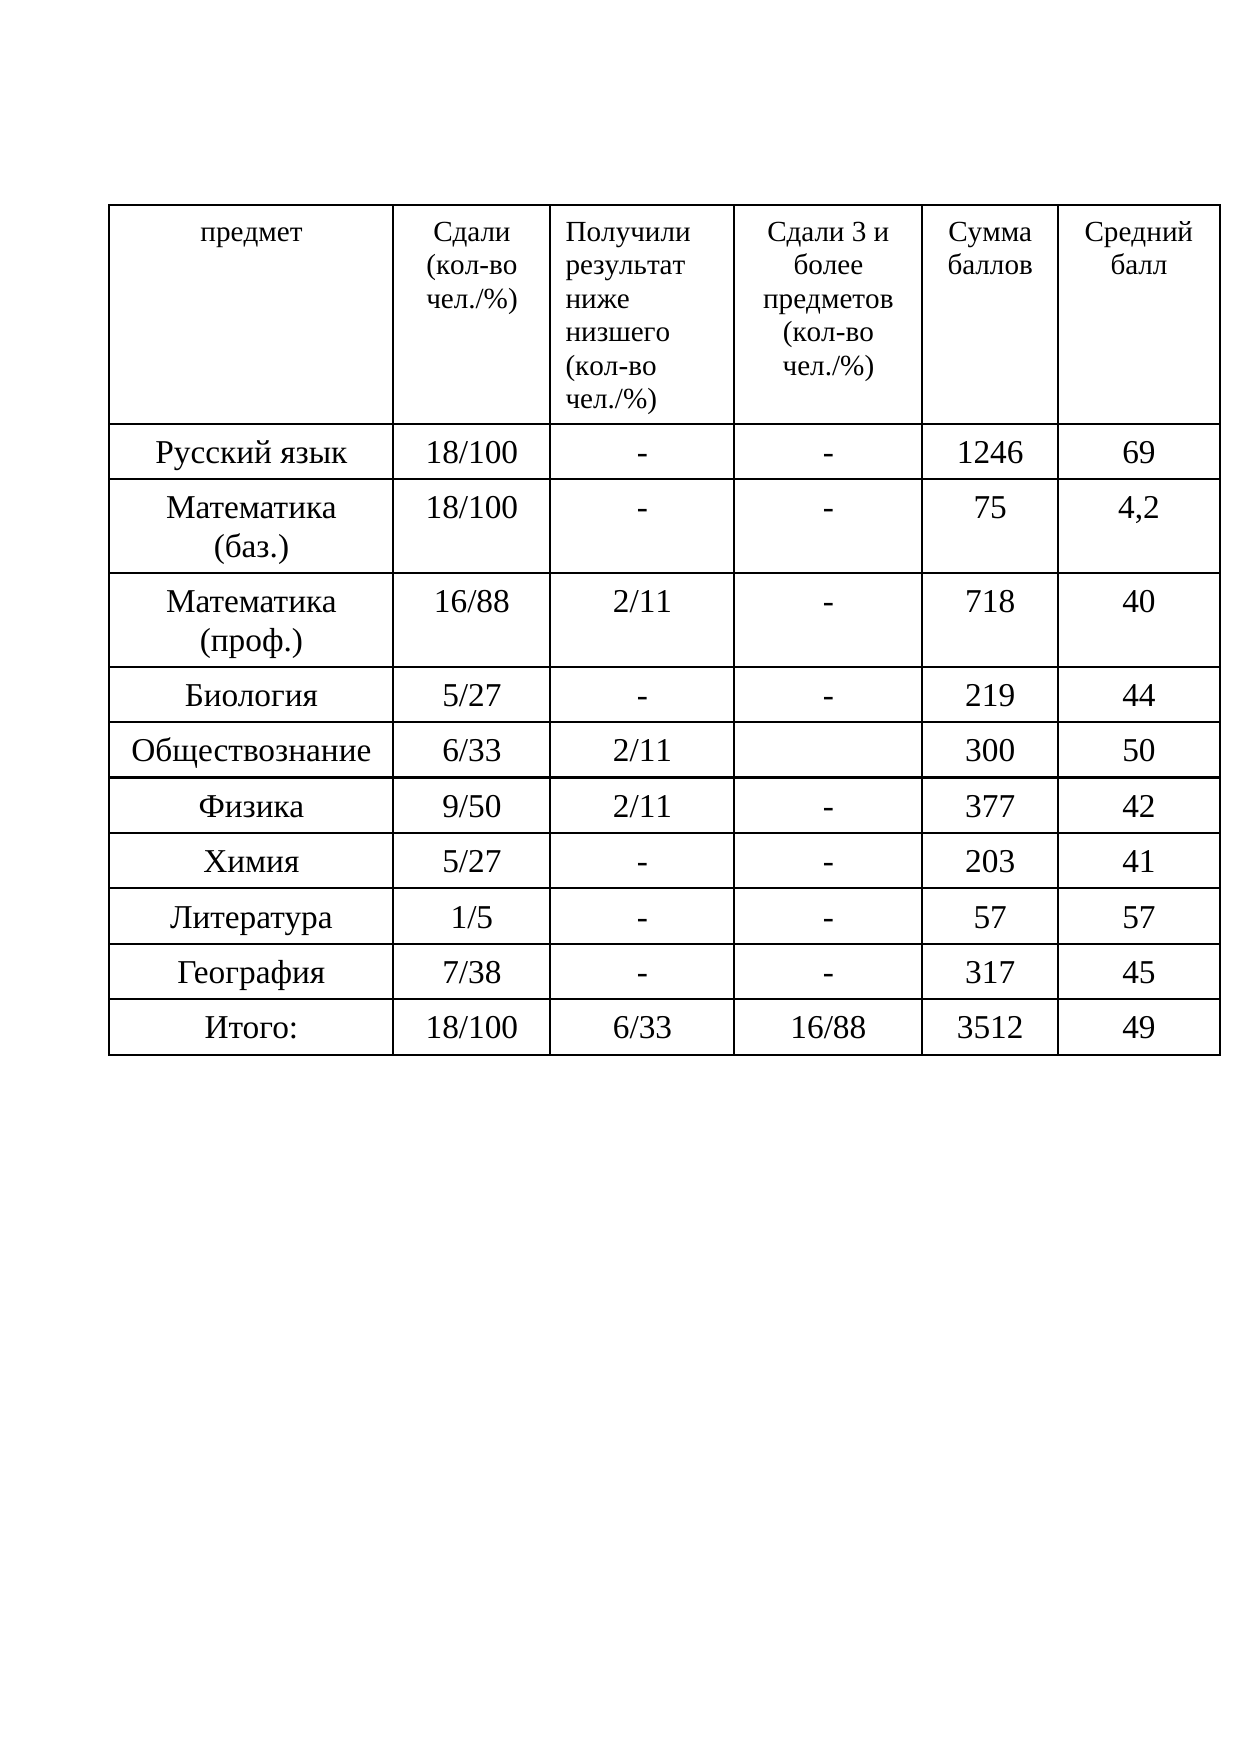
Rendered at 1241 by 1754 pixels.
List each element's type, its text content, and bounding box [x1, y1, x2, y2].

table_cell - [735, 889, 921, 943]
table_cell 6/33 [394, 723, 549, 776]
table_cell 4,2 [1059, 480, 1219, 572]
table_cell Математика (проф.) [110, 574, 392, 666]
table_header Сдали (кол-во чел./%) [394, 206, 549, 423]
table_cell 5/27 [394, 668, 549, 721]
table_cell 2/11 [551, 574, 733, 666]
table_cell - [551, 945, 733, 998]
table_header Получили результат ниже низшего (кол-во чел./%) [551, 206, 733, 423]
table_cell 42 [1059, 779, 1219, 832]
table_cell Физика [110, 779, 392, 832]
table_cell 69 [1059, 425, 1219, 478]
table_cell Химия [110, 834, 392, 887]
table_cell 57 [923, 889, 1057, 943]
table_cell 1246 [923, 425, 1057, 478]
table_cell Математика (баз.) [110, 480, 392, 572]
table_cell 718 [923, 574, 1057, 666]
table_cell География [110, 945, 392, 998]
table_cell 377 [923, 779, 1057, 832]
table_cell - [551, 668, 733, 721]
table_cell 300 [923, 723, 1057, 776]
table_cell 49 [1059, 1000, 1219, 1053]
table_cell - [551, 889, 733, 943]
table_cell 317 [923, 945, 1057, 998]
table_cell 50 [1059, 723, 1219, 776]
table_cell - [735, 574, 921, 666]
table_cell 2/11 [551, 779, 733, 832]
table_cell 6/33 [551, 1000, 733, 1053]
table_cell 45 [1059, 945, 1219, 998]
table_cell Итого: [110, 1000, 392, 1053]
table_cell 7/38 [394, 945, 549, 998]
table_cell 203 [923, 834, 1057, 887]
table_cell 2/11 [551, 723, 733, 776]
table_cell 41 [1059, 834, 1219, 887]
table_cell - [735, 945, 921, 998]
table_cell - [735, 425, 921, 478]
table_cell - [551, 425, 733, 478]
table_cell - [551, 834, 733, 887]
table_header Сумма баллов [923, 206, 1057, 423]
table_cell - [735, 668, 921, 721]
table_cell 57 [1059, 889, 1219, 943]
table_cell - [735, 834, 921, 887]
table_cell - [735, 779, 921, 832]
table_cell 40 [1059, 574, 1219, 666]
table_cell 1/5 [394, 889, 549, 943]
table_cell [735, 723, 921, 776]
table_cell 18/100 [394, 1000, 549, 1053]
table_cell Литература [110, 889, 392, 943]
table_cell 9/50 [394, 779, 549, 832]
table_cell 16/88 [394, 574, 549, 666]
table_cell 18/100 [394, 480, 549, 572]
table_cell - [551, 480, 733, 572]
table_cell Биология [110, 668, 392, 721]
table_cell 5/27 [394, 834, 549, 887]
table_cell 18/100 [394, 425, 549, 478]
table_cell Обществознание [110, 723, 392, 776]
table_cell 44 [1059, 668, 1219, 721]
table_cell 219 [923, 668, 1057, 721]
table_cell Русский язык [110, 425, 392, 478]
table_cell 16/88 [735, 1000, 921, 1053]
table_cell 75 [923, 480, 1057, 572]
table_cell 3512 [923, 1000, 1057, 1053]
table_cell - [735, 480, 921, 572]
table_header Средний балл [1059, 206, 1219, 423]
table_header Сдали 3 и более предметов (кол-во чел./%) [735, 206, 921, 423]
table_header предмет [110, 206, 392, 423]
